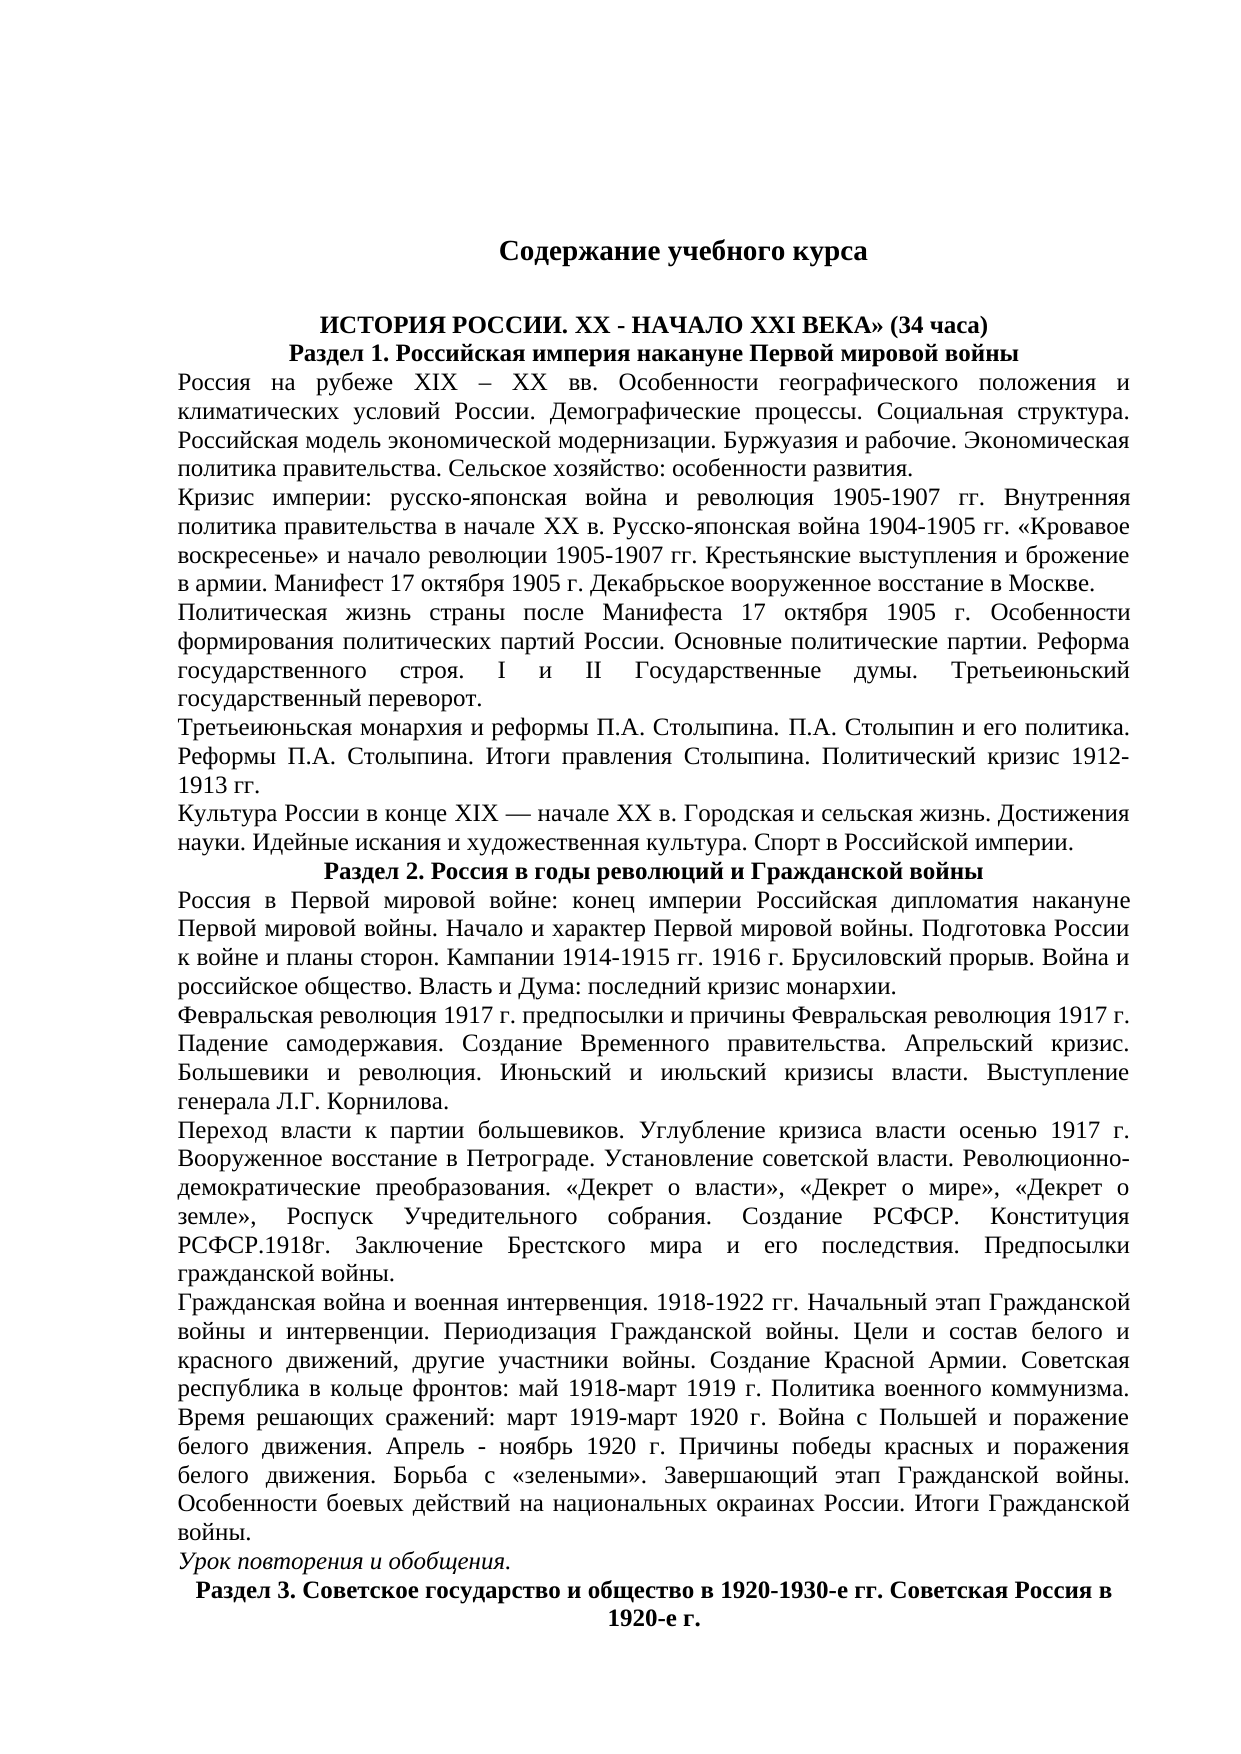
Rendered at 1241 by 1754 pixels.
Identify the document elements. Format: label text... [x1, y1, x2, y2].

text Культура России в конце XIX — начале XX в. Городская и сельская жизнь. Достижения науки. Идейные искания и художественная культура. Спорт в Российской империи. [177, 798, 1131, 856]
text Урок повторения и обобщения. [177, 1546, 1131, 1575]
text Переход власти к партии большевиков. Углубление кризиса власти осенью . Вооруженное восстание в Петрограде. Установление советской власти. Революционно-демократические преобразования. «Декрет о власти», «Декрет о мире», «Декрет о земле», Роспуск Учредительного собрания. Создание РСФСР. Конституция РСФСР.1918г. Заключение Брестского мира и его последствия. Предпосылки гражданской войны. [177, 1115, 1131, 1287]
text Раздел 1. Российская империя накануне Первой мировой войны [177, 338, 1131, 367]
text Россия на рубеже XIX – XX вв. Особенности географического положения и климатических условий России. Демографические процессы. Социальная структура. Российская модель экономической модернизации. Буржуазия и рабочие. Экономическая политика правительства. Сельское хозяйство: особенности развития. [177, 367, 1131, 482]
text Гражданская война и военная интервенция. 1918-1922 гг. Начальный этап Гражданской войны и интервенции. Периодизация Гражданской войны. Цели и состав белого и красного движений, другие участники войны. Создание Красной Армии. Советская республика в кольце фронтов: май 1918-март . Политика военного коммунизма. Время решающих сражений: март 1919-март . Война с Польшей и поражение белого движения. Апрель - ноябрь . Причины победы красных и поражения белого движения. Борьба с «зелеными». Завершающий этап Гражданской войны. Особенности боевых действий на национальных окраинах России. Итоги Гражданской войны. [177, 1287, 1131, 1546]
text Раздел 3. Советское государство и общество в 1920-1930-е гг. Советская Россия в 1920-е г. [177, 1575, 1131, 1632]
text ИСТОРИЯ РОССИИ. XX - НАЧАЛО XXI ВЕКА» (34 часа) [177, 310, 1131, 338]
text Россия в Первой мировой войне: конец империи Российская дипломатия накануне Первой мировой войны. Начало и характер Первой мировой войны. Подготовка России к войне и планы сторон. Кампании 1914-1915 гг. . Брусиловский прорыв. Война и российское общество. Власть и Дума: последний кризис монархии. [177, 885, 1131, 1000]
text Содержание учебного курса [215, 233, 1152, 267]
text Политическая жизнь страны после Манифеста 17 октября . Особенности формирования политических партий России. Основные политические партии. Реформа государственного строя. I и II Государственные думы. Третьеиюньский государственный переворот. [177, 597, 1131, 712]
text Третьеиюньская монархия и реформы П.А. Столыпина. П.А. Столыпин и его политика. Реформы П.А. Столыпина. Итоги правления Столыпина. Политический кризис 1912-1913 гг. [177, 712, 1131, 798]
text Раздел 2. Россия в годы революций и Гражданской войны [177, 856, 1131, 885]
text Кризис империи: русско-японская война и революция 1905-1907 гг. Внутренняя политика правительства в начале XX в. Русско-японская война 1904-1905 гг. «Кровавое воскресенье» и начало революции 1905-1907 гг. Крестьянские выступления и брожение в армии. Манифест 17 октября . Декабрьское вооруженное восстание в Москве. [177, 482, 1131, 597]
text Февральская революция . предпосылки и причины Февральская революция . Падение самодержавия. Создание Временного правительства. Апрельский кризис. Большевики и революция. Июньский и июльский кризисы власти. Выступление генерала Л.Г. Корнилова. [177, 1000, 1131, 1115]
